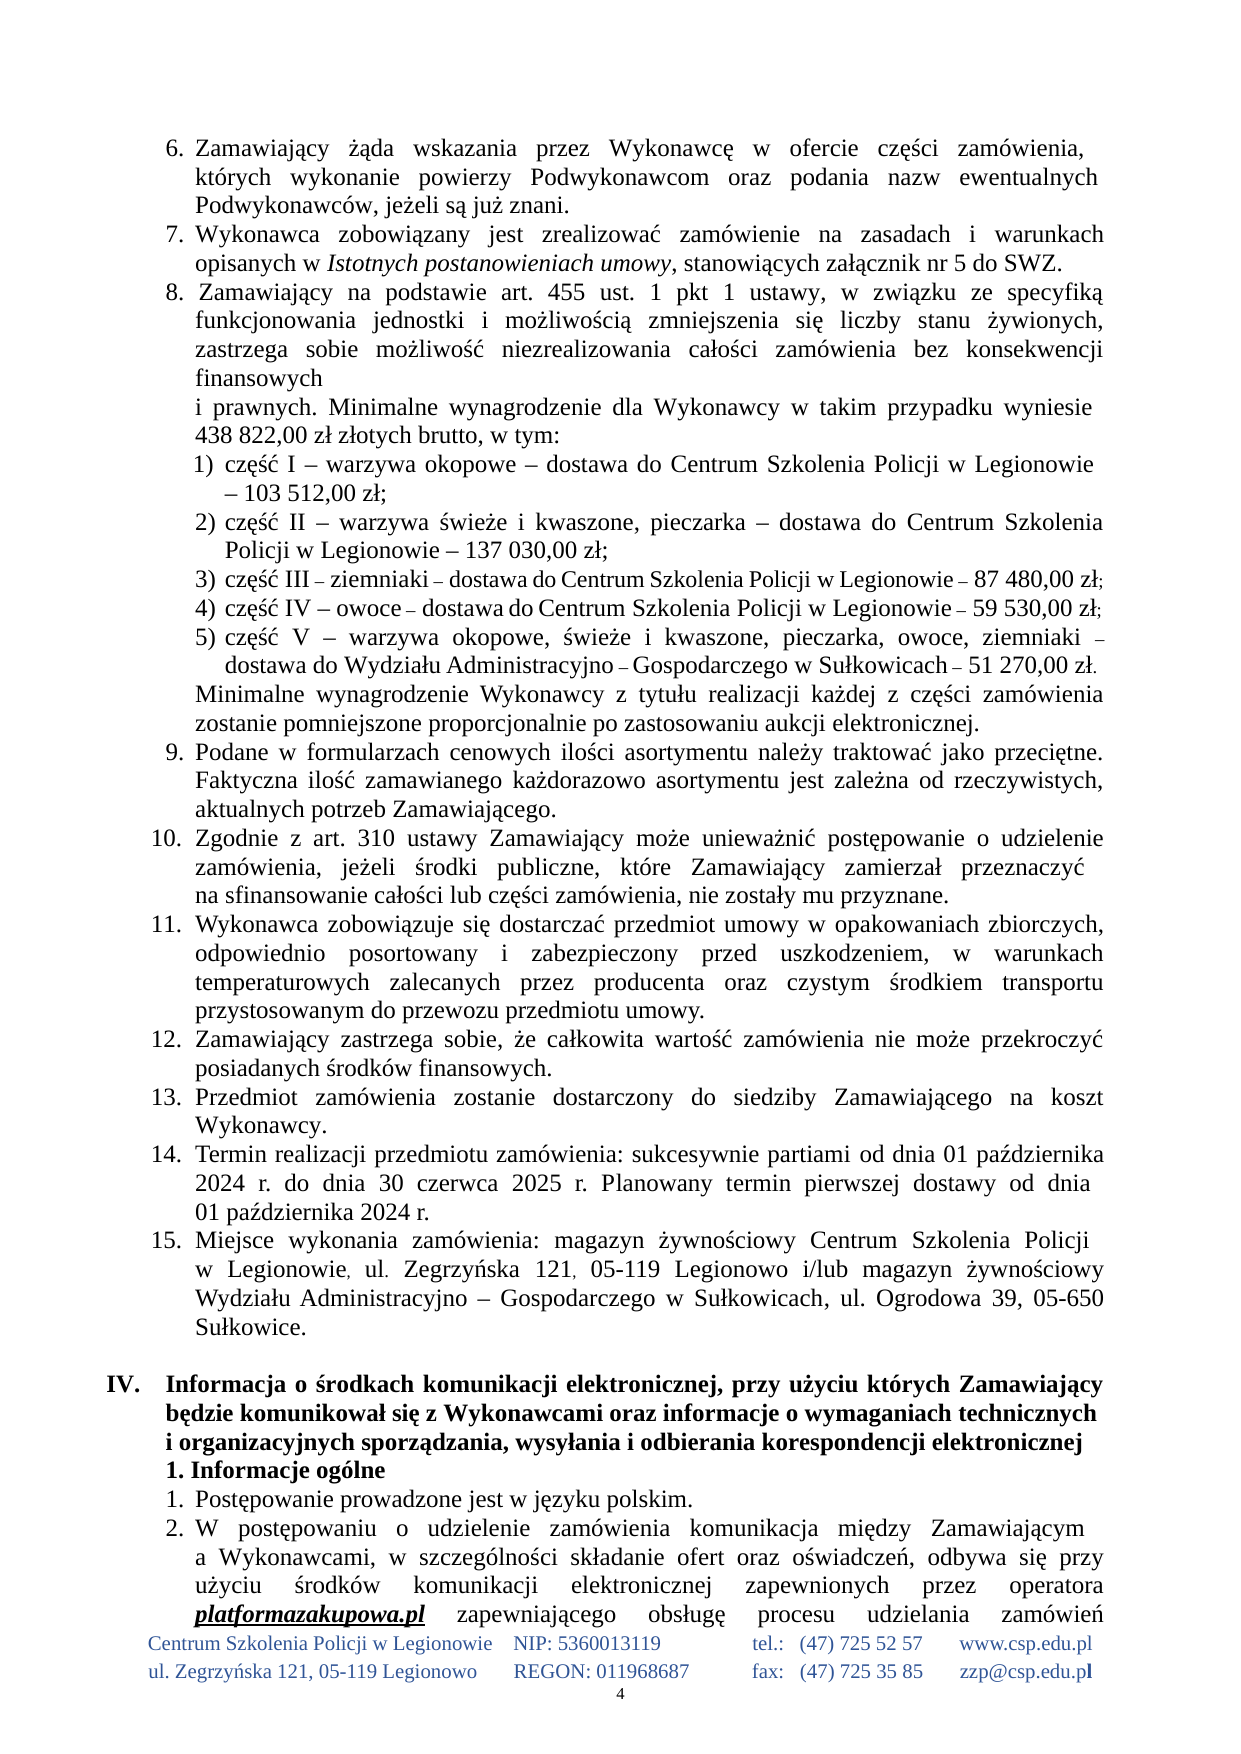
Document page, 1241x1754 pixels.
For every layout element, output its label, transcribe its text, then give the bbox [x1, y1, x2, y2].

list Postępowanie prowadzone jest w języku polskim. [165, 1484, 1104, 1513]
text Minimalne wynagrodzenie Wykonawcy z tytułu realizacji każdej z części zamówienia zostanie pomniejszone proporcjonalnie po zastosowaniu aukcji elektronicznej. [195, 679, 1104, 737]
list Termin realizacji przedmiotu zamówienia: sukcesywnie partiami od dnia 01 października 2024 r. do dnia 30 czerwca 2025 r. Planowany termin pierwszej dostawy od dnia 01 października 2024 r. [151, 1139, 1104, 1225]
text 1. Informacje ogólne [165, 1455, 1104, 1484]
text 6. Zamawiający żąda wskazania przez Wykonawcę w ofercie części zamówienia, których wykonanie powierzy Podwykonawcom oraz podania nazw ewentualnych [165, 133, 1104, 190]
text IV. Informacja o środkach komunikacji elektronicznej, przy użyciu których Zamawiający będzie komunikował się z Wykonawcami oraz informacje o wymaganiach technicznych i organizacyjnych sporządzania, wysyłania i odbierania korespondencji elektronicznej [106, 1369, 1104, 1455]
list Zamawiający zastrzega sobie, że całkowita wartość zamówienia nie może przekroczyć posiadanych środków finansowych. [151, 1024, 1104, 1082]
text 11. Wykonawca zobowiązuje się dostarczać przedmiot umowy w opakowaniach zbiorczych, odpowiednio posortowany i zabezpieczony przed uszkodzeniem, w warunkach temperaturowych zalecanych przez producenta oraz czystym środkiem transportu przystosowanym do przewozu przedmiotu umowy. [151, 909, 1104, 1024]
text 8. Zamawiający na podstawie art. 455 ust. 1 pkt 1 ustawy, w związku ze specyfiką funkcjonowania jednostki i możliwością zmniejszenia się liczby stanu żywionych, zastrzega sobie możliwość niezrealizowania całości zamówienia bez konsekwencji finansowych i prawnych. Minimalne wynagrodzenie dla Wykonawcy w takim przypadku wyniesie 438 822,00 zł złotych brutto, w tym: [165, 277, 1104, 449]
text 9. Podane w formularzach cenowych ilości asortymentu należy traktować jako przeciętne. Faktyczna ilość zamawianego każdorazowo asortymentu jest zależna od rzeczywistych, aktualnych potrzeb Zamawiającego. [165, 737, 1104, 823]
list część V – warzywa okopowe, świeże i kwaszone, pieczarka, owoce, ziemniaki – dostawa do Wydziału Administracyjno – Gospodarczego w Sułkowicach – 51 270,00 zł. [195, 622, 1104, 679]
text 15. Miejsce wykonania zamówienia: magazyn żywnościowy Centrum Szkolenia Policji w Legionowie, ul. Zegrzyńska 121, 05-119 Legionowo i/lub magazyn żywnościowy Wydziału Administracyjno – Gospodarczego w Sułkowicach, ul. Ogrodowa 39, 05-650 Sułkowice. [151, 1225, 1104, 1340]
list część II – warzywa świeże i kwaszone, pieczarka – dostawa do Centrum Szkolenia Policji w Legionowie – 137 030,00 zł; [195, 507, 1104, 564]
list Przedmiot zamówienia zostanie dostarczony do siedziby Zamawiającego na koszt Wykonawcy. [151, 1082, 1104, 1139]
text 7. Wykonawca zobowiązany jest zrealizować zamówienie na zasadach i warunkach opisanych w Istotnych postanowieniach umowy, stanowiących załącznik nr 5 do SWZ. [165, 219, 1104, 277]
text Podwykonawców, jeżeli są już znani. [195, 190, 1104, 219]
list część III – ziemniaki – dostawa do Centrum Szkolenia Policji w Legionowie – 87 480,00 zł; [195, 564, 1104, 593]
list część I – warzywa okopowe – dostawa do Centrum Szkolenia Policji w Legionowie – 103 512,00 zł; [193, 449, 1104, 507]
text 10. Zgodnie z art. 310 ustawy Zamawiający może unieważnić postępowanie o udzielenie zamówienia, jeżeli środki publiczne, które Zamawiający zamierzał przeznaczyć na sfinansowanie całości lub części zamówienia, nie zostały mu przyznane. [151, 823, 1104, 909]
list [165, 1513, 1104, 1628]
list część IV – owoce – dostawa do Centrum Szkolenia Policji w Legionowie – 59 530,00 zł; [195, 593, 1104, 622]
